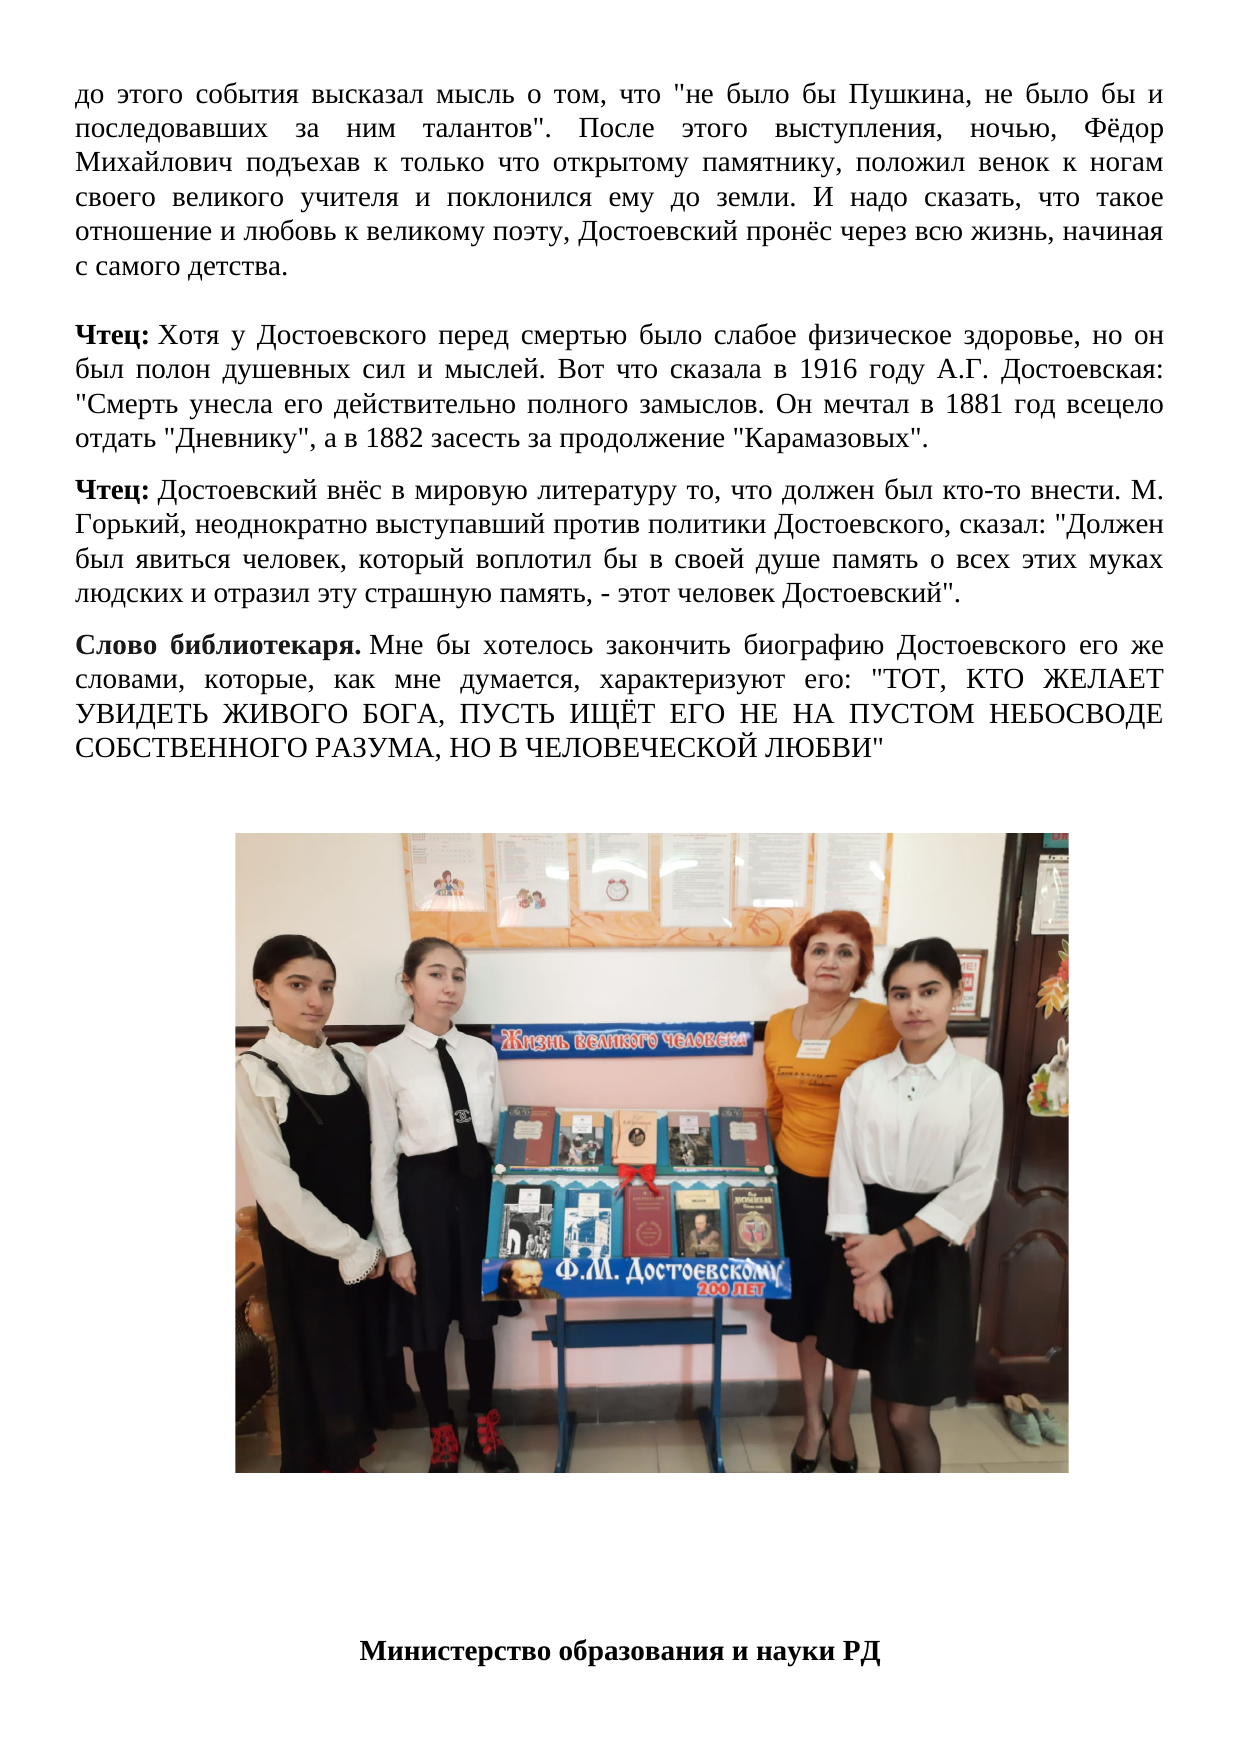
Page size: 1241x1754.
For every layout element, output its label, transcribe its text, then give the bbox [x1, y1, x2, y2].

text Слово библиотекаря. Мне бы хотелось закончить биографию Достоевского его же словами, которые, как мне думается, характеризуют его: "ТОТ, КТО ЖЕЛАЕТ УВИДЕТЬ ЖИВОГО БОГА, ПУСТЬ ИЩЁТ ЕГО НЕ НА ПУСТОМ НЕБОСВОДЕ СОБСТВЕННОГО РАЗУМА, НО В ЧЕЛОВЕЧЕСКОЙ ЛЮБВИ" [75, 626, 1165, 764]
text Министерство образования и науки РД [75, 1633, 1165, 1666]
text Чтец: Достоевский внёс в мировую литературу то, что должен был кто-то внести. М. Горький, неоднократно выступавший против политики Достоевского, сказал: "Должен был явиться человек, который воплотил бы в своей душе память о всех этих муках людских и отразил эту страшную память, - этот человек Достоевский". [75, 471, 1165, 609]
picture [235, 833, 1069, 1473]
text Чтец: Хотя у Достоевского перед смертью было слабое физическое здоровье, но он был полон душевных сил и мыслей. Вот что сказала в 1916 году А.Г. Достоевская: "Смерть унесла его действительно полного замыслов. Он мечтал в 1881 год всецело отдать "Дневнику", а в 1882 засесть за продолжение "Карамазовых". [75, 316, 1165, 454]
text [75, 75, 1165, 281]
